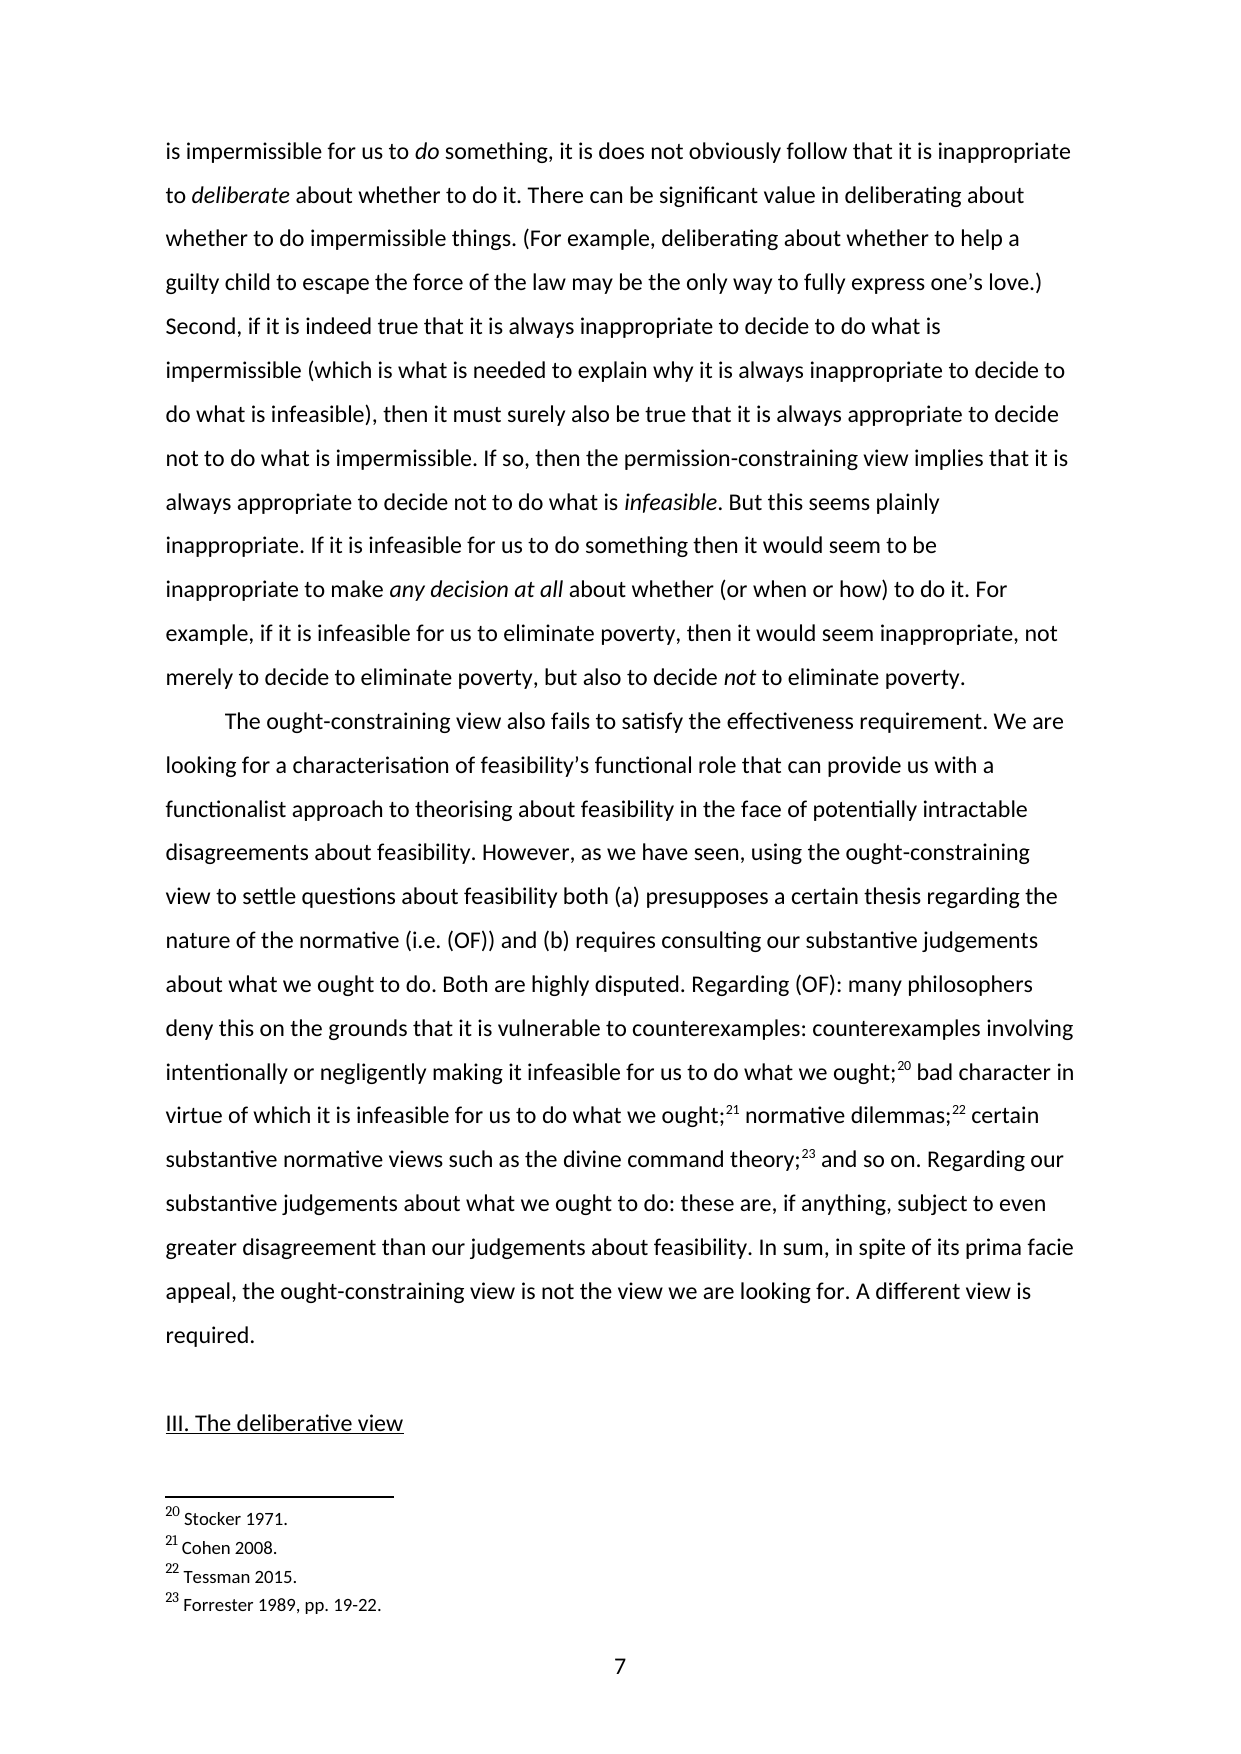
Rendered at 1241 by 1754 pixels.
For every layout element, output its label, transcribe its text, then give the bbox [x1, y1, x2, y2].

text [165, 136, 1075, 691]
text III. The deliberative view [165, 1408, 1075, 1437]
text The ought-constraining view also fails to satisfy the effectiveness requirement. We are looking for a characterisation of feasibility’s functional role that can provide us with a functionalist approach to theorising about feasibility in the face of potentially intractable disagreements about feasibility. However, as we have seen, using the ought-constraining view to settle questions about feasibility both (a) presupposes a certain thesis regarding the nature of the normative (i.e. (OF)) and (b) requires consulting our substantive judgements about what we ought to do. Both are highly disputed. Regarding (OF): many philosophers deny this on the grounds that it is vulnerable to counterexamples: counterexamples involving intentionally or negligently making it infeasible for us to do what we ought; bad character in virtue of which it is infeasible for us to do what we ought; normative dilemmas; certain substantive normative views such as the divine command theory; and so on. Regarding our substantive judgements about what we ought to do: these are, if anything, subject to even greater disagreement than our judgements about feasibility. In sum, in spite of its prima facie appeal, the ought-constraining view is not the view we are looking for. A different view is required. [165, 706, 1075, 1349]
